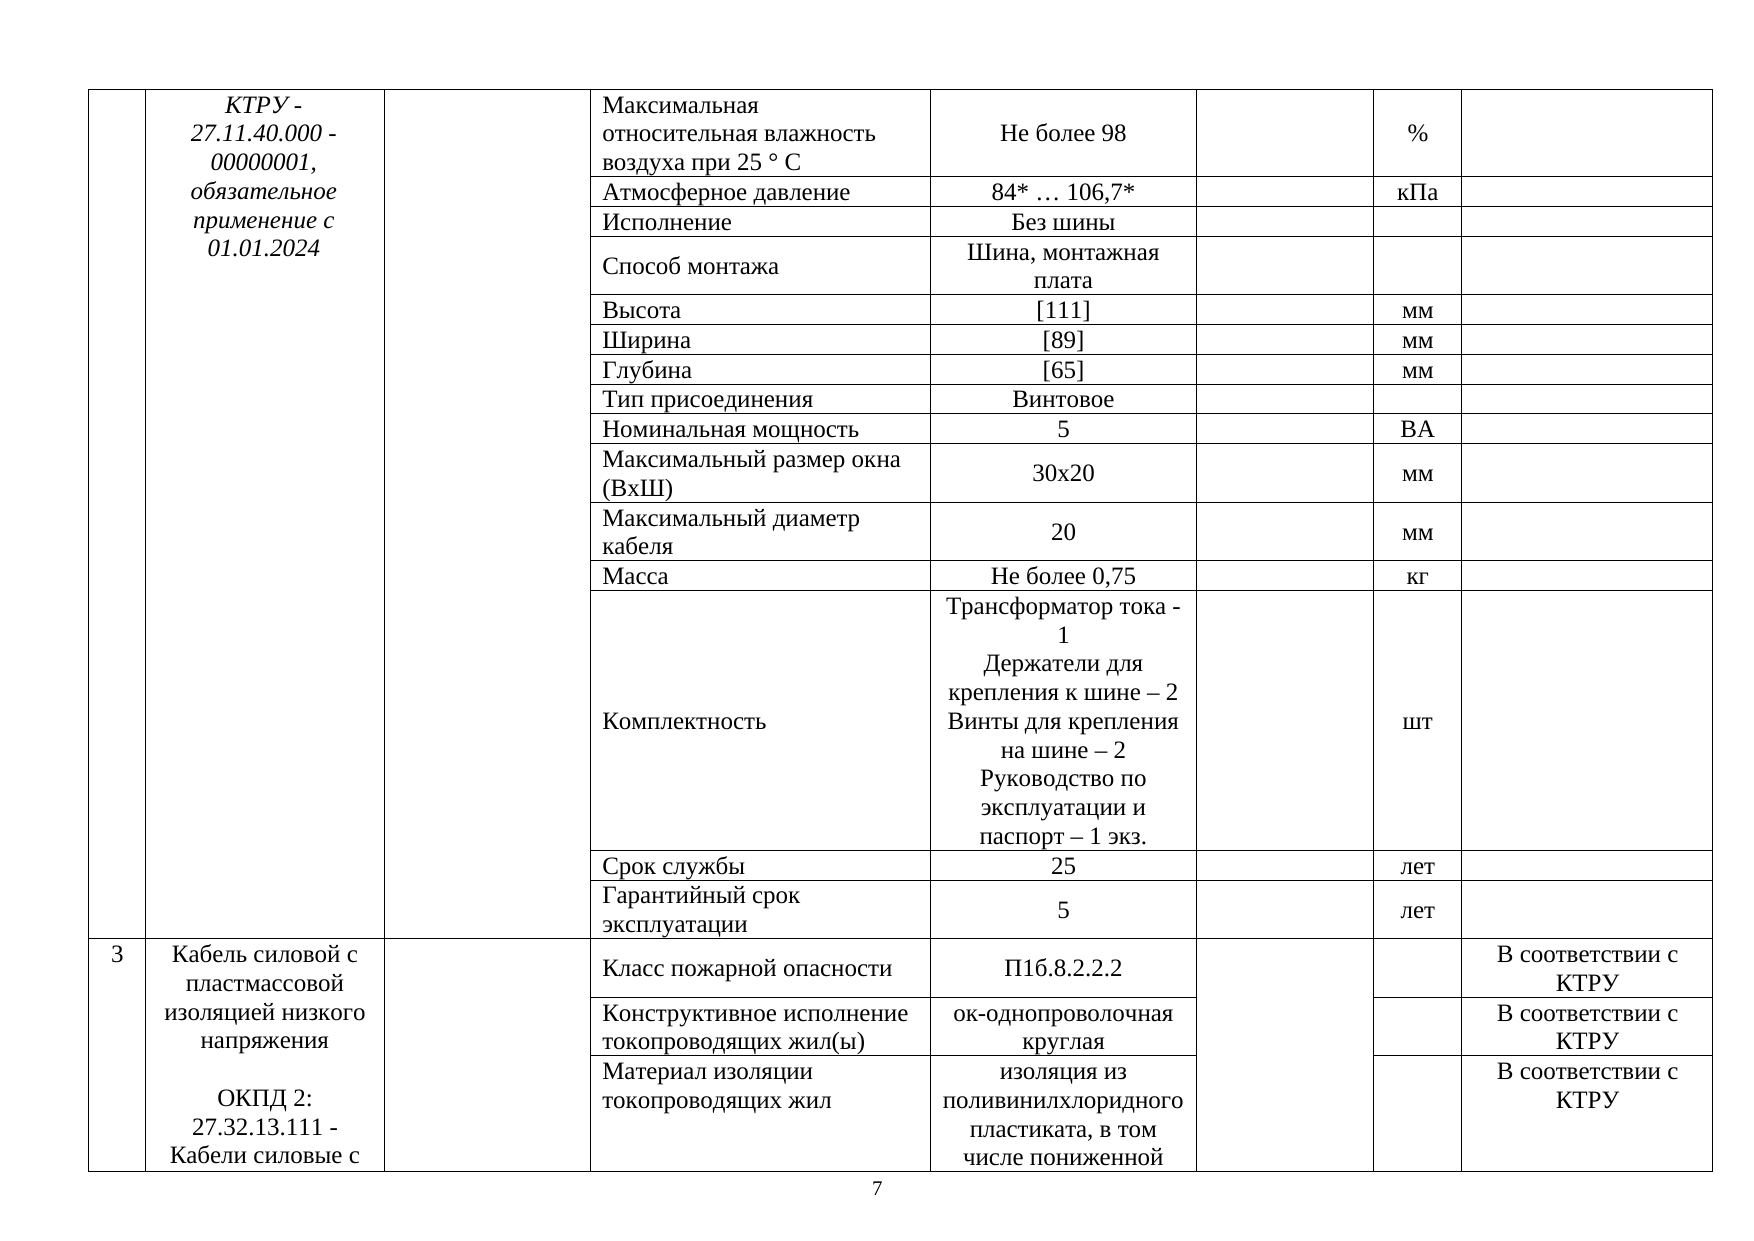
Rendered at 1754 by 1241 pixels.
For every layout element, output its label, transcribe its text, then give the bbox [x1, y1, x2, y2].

table_cell [1197, 177, 1373, 206]
table_cell [1197, 561, 1373, 590]
table_cell Кабель силовой с пластмассовой изоляцией низкого напряжения ОКПД 2: 27.32.13.111 - Кабели силовые с медной жилой на напряжение до 1 кВ КТРУ 27.32.13.111-00000003 - Кабель силовой с пластмассовой изоляцией низкого напряжения [146, 939, 384, 1171]
table_cell ВА [1374, 414, 1461, 443]
table_cell [1374, 1056, 1461, 1171]
table_cell [1462, 503, 1712, 560]
table_cell мм [1374, 444, 1461, 502]
table_cell Без шины [931, 207, 1196, 236]
table_cell Высота [591, 295, 930, 324]
table_cell [65] [931, 355, 1196, 383]
table_cell [1197, 444, 1373, 502]
table_cell Исполнение [591, 207, 930, 236]
table_cell [1374, 237, 1461, 294]
table_cell % [1374, 90, 1461, 176]
table_cell [1462, 591, 1712, 850]
table_cell Атмосферное давление [591, 177, 930, 206]
table_cell [89] [931, 325, 1196, 354]
table_cell мм [1374, 355, 1461, 383]
table_cell В соответствии с КТРУ [1462, 998, 1712, 1055]
table_cell [1197, 355, 1373, 383]
table_cell [1197, 591, 1373, 850]
table_cell [1462, 444, 1712, 502]
table_cell 20 [931, 503, 1196, 560]
table_cell лет [1374, 881, 1461, 938]
table_cell шт [1374, 591, 1461, 850]
table_cell мм [1374, 503, 1461, 560]
table_cell [1462, 207, 1712, 236]
table_cell Не более 0,75 [931, 561, 1196, 590]
table_cell П1б.8.2.2.2 [931, 939, 1196, 997]
table_cell [1197, 237, 1373, 294]
table_cell 25 [931, 851, 1196, 879]
table_cell кг [1374, 561, 1461, 590]
table_cell Максимальная относительная влажность воздуха при 25 ° C [591, 90, 930, 176]
table_cell Комплектность [591, 591, 930, 850]
table_cell Трансформатор тока -1 Держатели для крепления к шине – 2 Винты для крепления на шине – 2 Руководство по эксплуатации и паспорт – 1 экз. [931, 591, 1196, 850]
table_cell 5 [931, 414, 1196, 443]
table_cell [1462, 1056, 1712, 1171]
table_cell Номинальная мощность [591, 414, 930, 443]
table_cell Шина, монтажная плата [931, 237, 1196, 294]
table_cell Тип присоединения [591, 385, 930, 413]
table_cell [1197, 295, 1373, 324]
table_cell мм [1374, 325, 1461, 354]
table_cell 5 [931, 881, 1196, 938]
table_cell [1374, 939, 1461, 997]
table_cell [1462, 237, 1712, 294]
table_cell [1197, 851, 1373, 879]
table_cell Класс пожарной опасности [591, 939, 930, 997]
table_cell [1462, 295, 1712, 324]
table_cell Винтовое [931, 385, 1196, 413]
table_cell Способ монтажа [591, 237, 930, 294]
table_cell [1197, 207, 1373, 236]
table_cell [111] [931, 295, 1196, 324]
table_cell В соответствии с КТРУ [1462, 939, 1712, 997]
table_cell [1462, 90, 1712, 176]
table_cell [1197, 414, 1373, 443]
table_cell [1462, 177, 1712, 206]
table_cell [1197, 385, 1373, 413]
table_cell [1197, 939, 1373, 1171]
table_cell 84* … 106,7* [931, 177, 1196, 206]
table_cell Срок службы [591, 851, 930, 879]
table_cell кПа [1374, 177, 1461, 206]
table_cell [1374, 998, 1461, 1055]
table_cell [1374, 207, 1461, 236]
table_cell [1197, 90, 1373, 176]
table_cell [591, 1056, 930, 1171]
table_cell [1462, 325, 1712, 354]
table_cell [1462, 881, 1712, 938]
table_cell Масса [591, 561, 930, 590]
table_cell [1197, 325, 1373, 354]
table_cell Максимальный диаметр кабеля [591, 503, 930, 560]
table_cell Глубина [591, 355, 930, 383]
table_cell Гарантийный срок эксплуатации [591, 881, 930, 938]
table_cell Не более 98 [931, 90, 1196, 176]
table_cell лет [1374, 851, 1461, 879]
table_cell [385, 939, 590, 1171]
table_cell 3 [89, 939, 145, 1171]
table_cell [1462, 851, 1712, 879]
table_cell [1197, 881, 1373, 938]
table_cell Конструктивное исполнение токопроводящих жил(ы) [591, 998, 930, 1055]
table_cell Максимальный размер окна (ВxШ) [591, 444, 930, 502]
table_cell [1462, 385, 1712, 413]
table_cell [1197, 503, 1373, 560]
table_cell [1462, 414, 1712, 443]
table_cell [1462, 561, 1712, 590]
table_cell Ширина [591, 325, 930, 354]
table_cell [1462, 355, 1712, 383]
table_cell ок-однопроволочная круглая [931, 998, 1196, 1055]
table_cell 30х20 [931, 444, 1196, 502]
table_cell мм [1374, 295, 1461, 324]
table_cell [1374, 385, 1461, 413]
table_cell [931, 1056, 1196, 1171]
